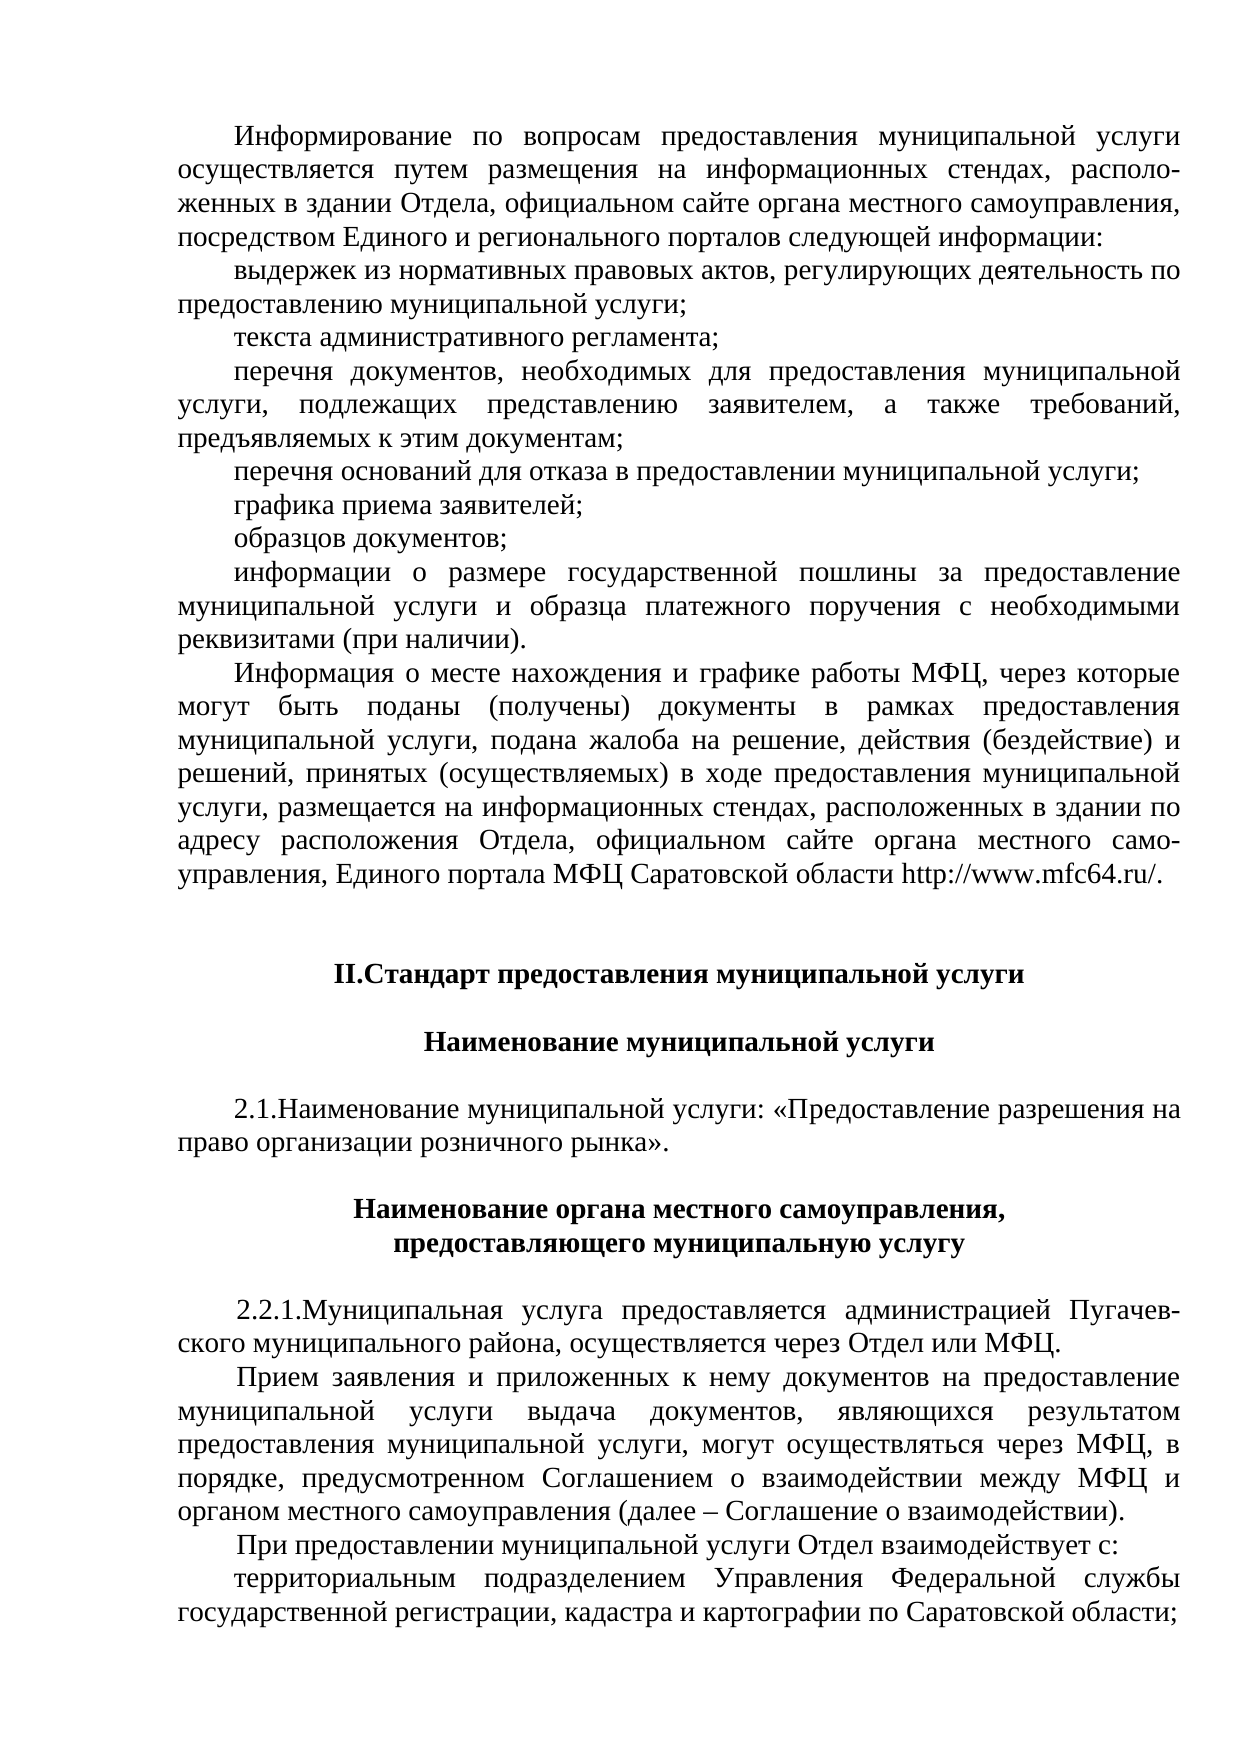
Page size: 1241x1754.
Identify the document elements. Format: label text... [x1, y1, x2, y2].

text Наименование органа местного самоуправления, [177, 1191, 1181, 1225]
text Информирование по вопросам предоставления муниципальной услуги осуществляется путем размещения на информационных стендах, располо-женных в здании Отдела, официальном сайте органа местного самоуправления, посредством Единого и регионального порталов следующей информации: [177, 118, 1181, 252]
text Наименование муниципальной услуги [177, 1024, 1181, 1057]
text территориальным подразделением Управления Федеральной службы государственной регистрации, кадастра и картографии по Саратовской области; [177, 1560, 1181, 1627]
text Прием заявления и приложенных к нему документов на предоставление муниципальной услуги выдача документов, являющихся результатом предоставления муниципальной услуги, могут осуществляться через МФЦ, в порядке, предусмотренном Соглашением о взаимодействии между МФЦ и органом местного самоуправления (далее – Соглашение о взаимодействии). [177, 1359, 1181, 1527]
text выдержек из нормативных правовых актов, регулирующих деятельность по предоставлению муниципальной услуги; [177, 252, 1181, 319]
text графика приема заявителей; [177, 487, 1181, 521]
text II.Стандарт предоставления муниципальной услуги [177, 957, 1181, 990]
text информации о размере государственной пошлины за предоставление муниципальной услуги и образца платежного поручения с необходимыми реквизитами (при наличии). [177, 554, 1181, 655]
text текста административного регламента; [177, 319, 1181, 353]
text 2.1.Наименование муниципальной услуги: «Предоставление разрешения на право организации розничного рынка». [177, 1091, 1181, 1158]
text перечня документов, необходимых для предоставления муниципальной услуги, подлежащих представлению заявителем, а также требований, предъявляемых к этим документам; [177, 353, 1181, 453]
text 2.2.1.Муниципальная услуга предоставляется администрацией Пугачев-ского муниципального района, осуществляется через Отдел или МФЦ. [177, 1292, 1181, 1359]
text перечня оснований для отказа в предоставлении муниципальной услуги; [177, 453, 1181, 487]
text образцов документов; [177, 521, 1181, 554]
text предоставляющего муниципальную услугу [177, 1225, 1181, 1258]
text При предоставлении муниципальной услуги Отдел взаимодействует с: [177, 1527, 1181, 1560]
text Информация о месте нахождения и графике работы МФЦ, через которые могут быть поданы (получены) документы в рамках предоставления муниципальной услуги, подана жалоба на решение, действия (бездействие) и решений, принятых (осуществляемых) в ходе предоставления муниципальной услуги, размещается на информационных стендах, расположенных в здании по адресу расположения Отдела, официальном сайте органа местного само-управления, Единого портала МФЦ Саратовской области http://www.mfc64.ru/. [177, 655, 1181, 889]
